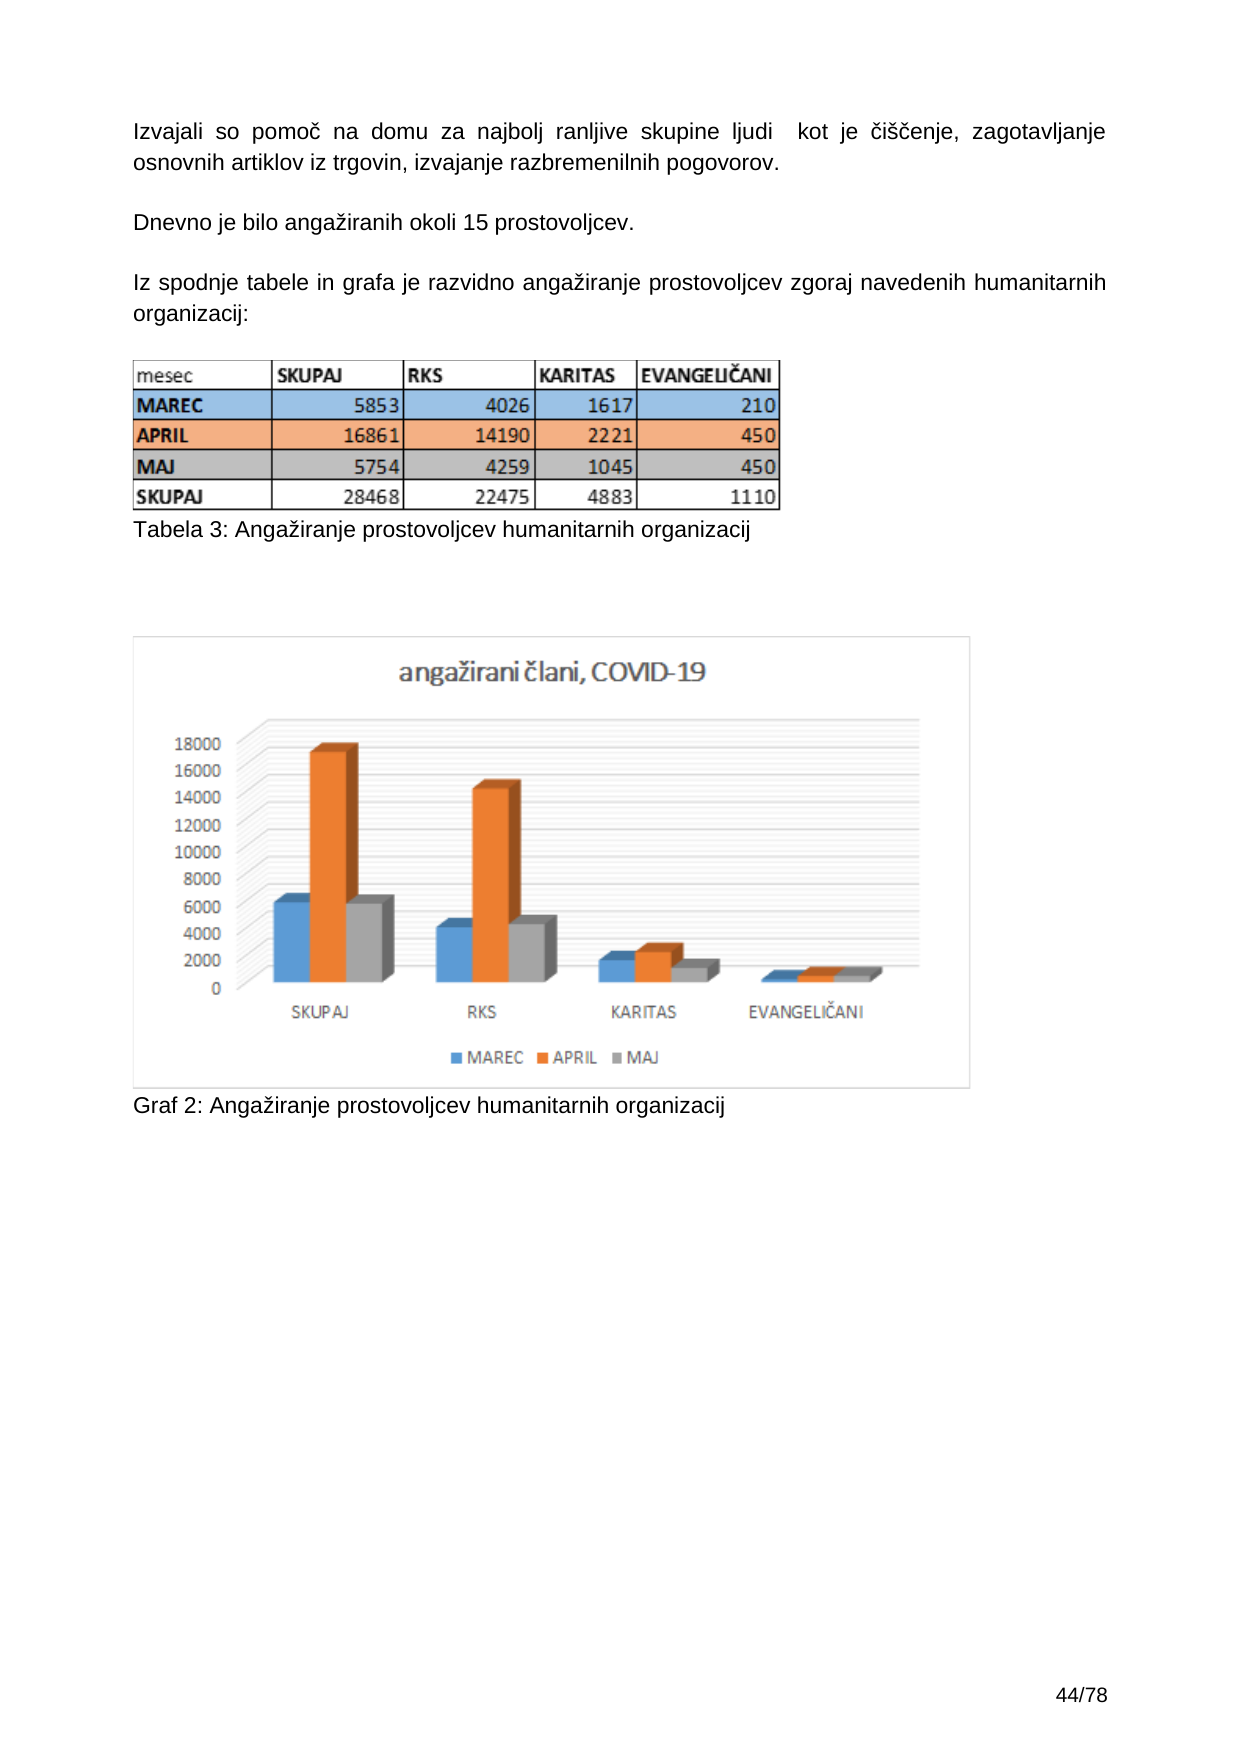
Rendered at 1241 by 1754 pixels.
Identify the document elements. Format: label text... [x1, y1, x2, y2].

picture [132, 636, 971, 1089]
picture [132, 360, 782, 512]
text Tabela 3: Angažiranje prostovoljcev humanitarnih organizacij [133, 516, 1107, 542]
text Izvajali so pomoč na domu za najbolj ranljive skupine ljudi kot je čiščenje, zagotavljanje osnovnih artiklov iz trgovin, izvajanje razbremenilnih pogovorov. [133, 118, 1107, 175]
text Graf 2: Angažiranje prostovoljcev humanitarnih organizacij [133, 1092, 1107, 1118]
text Iz spodnje tabele in grafa je razvidno angažiranje prostovoljcev zgoraj navedenih humanitarnih organizacij: [133, 269, 1107, 326]
text Dnevno je bilo angažiranih okoli 15 prostovoljcev. [133, 209, 1107, 235]
